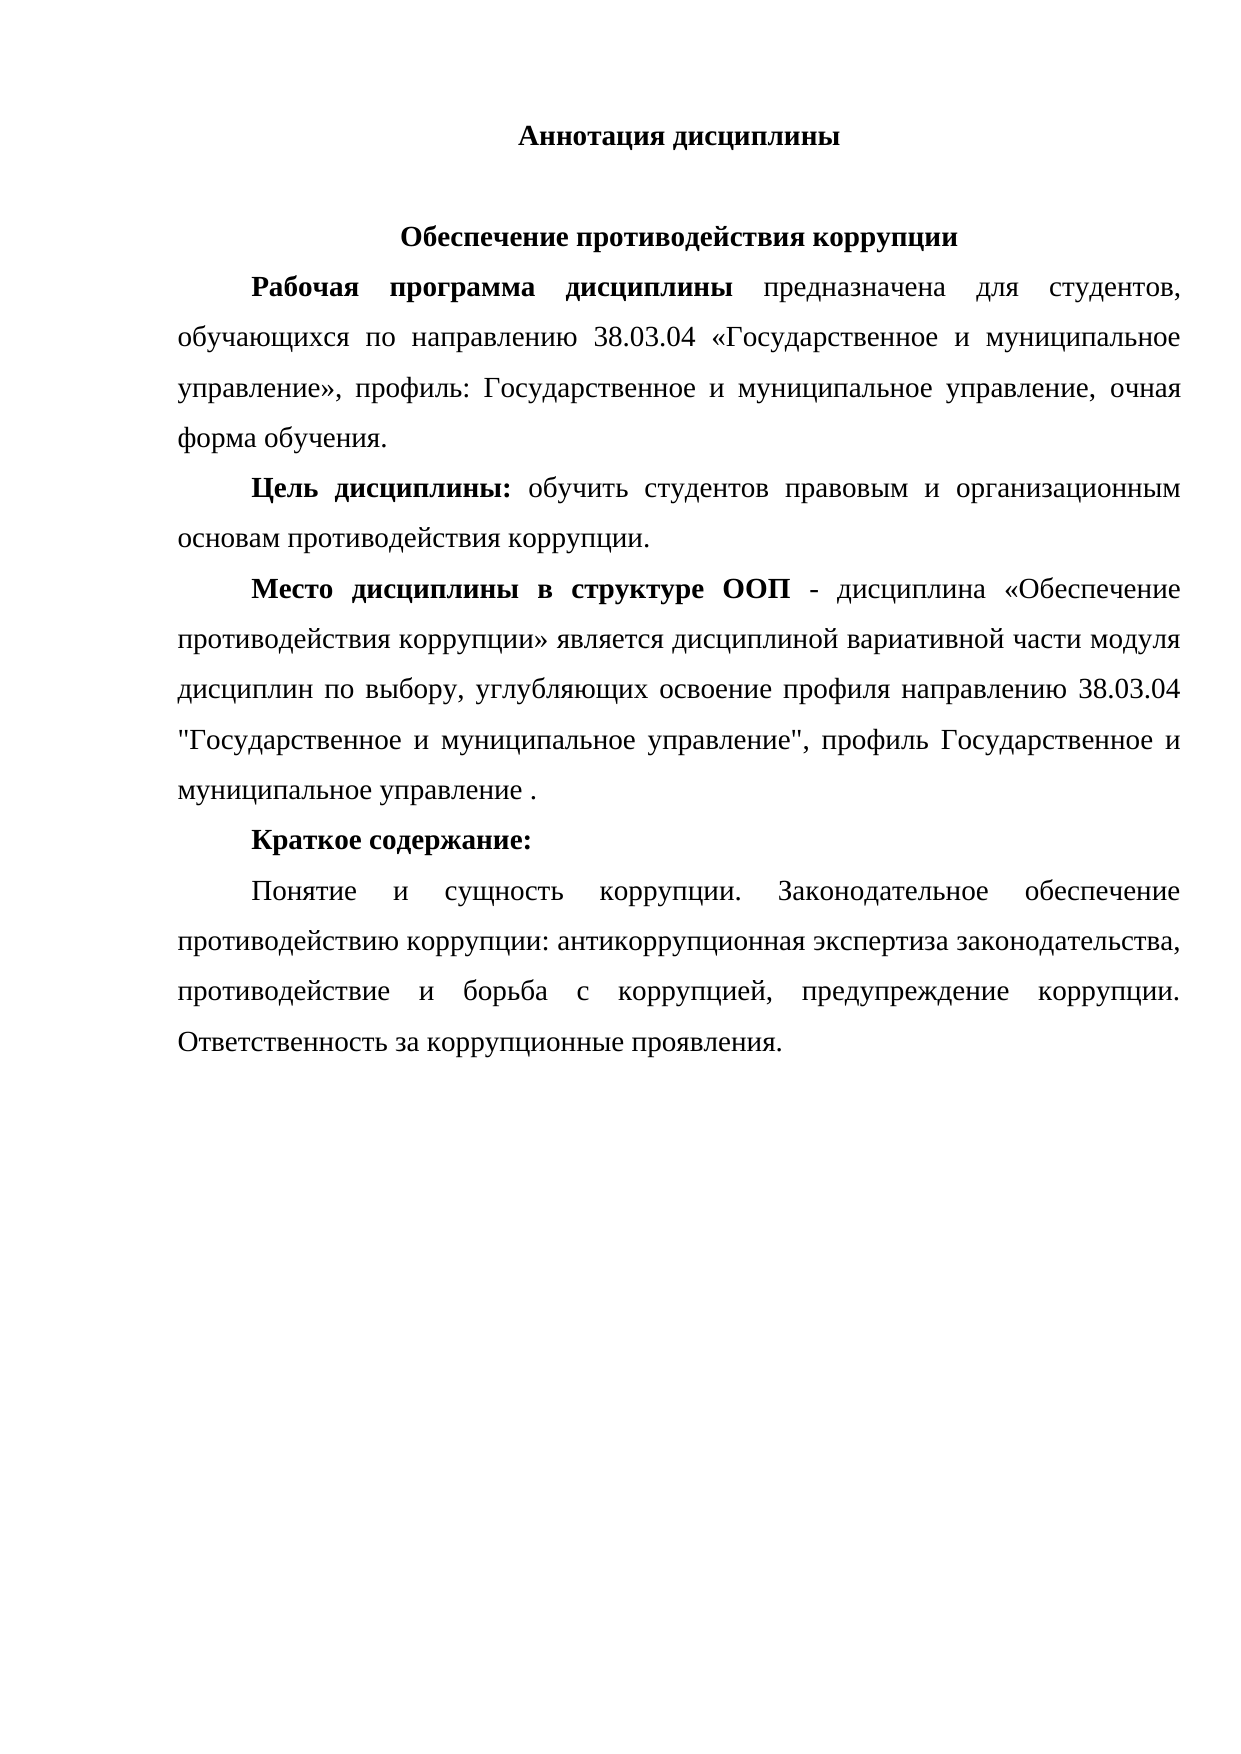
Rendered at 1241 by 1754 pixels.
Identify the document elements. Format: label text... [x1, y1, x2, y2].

text Краткое содержание: [177, 822, 1181, 856]
text Место дисциплины в структуре ООП - дисциплина «Обеспечение противодействия коррупции» является дисциплиной вариативной части модуля дисциплин по выбору, углубляющих освоение профиля направлению 38.03.04 "Государственное и муниципальное управление", профиль Государственное и муниципальное управление . [177, 571, 1181, 806]
text Понятие и сущность коррупции. Законодательное обеспечение противодействию коррупции: антикоррупционная экспертиза законодательства, противодействие и борьба с коррупцией, предупреждение коррупции. Ответственность за коррупционные проявления. [177, 873, 1181, 1057]
text Цель дисциплины: обучить студентов правовым и организационным основам противодействия коррупции. [177, 470, 1181, 554]
text Обеспечение противодействия коррупции [177, 219, 1181, 252]
text Аннотация дисциплины [177, 118, 1181, 152]
text Рабочая программа дисциплины предназначена для студентов, обучающихся по направлению 38.03.04 «Государственное и муниципальное управление», профиль: Государственное и муниципальное управление, очная форма обучения. [177, 269, 1181, 453]
